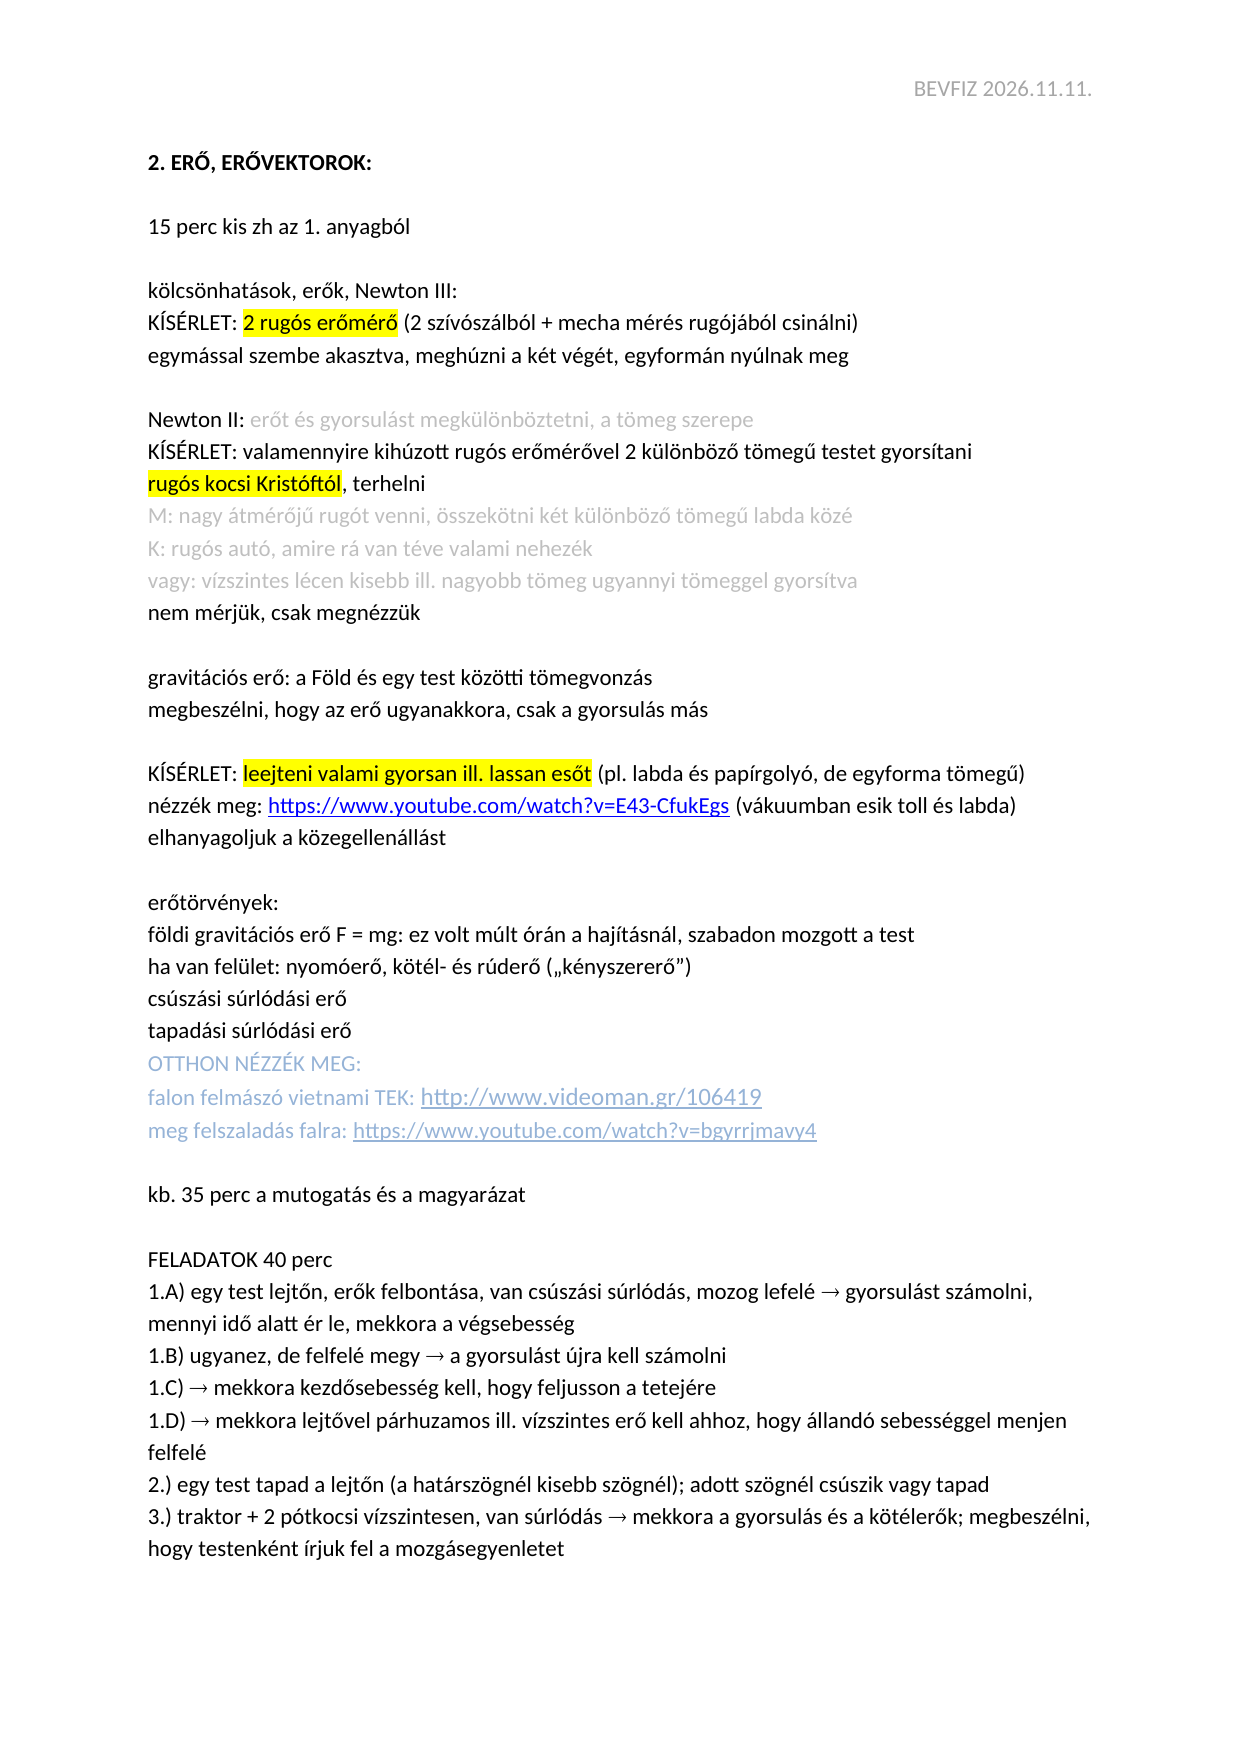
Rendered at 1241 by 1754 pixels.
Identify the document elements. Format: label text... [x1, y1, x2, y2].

text 1.A) egy test lejtőn, erők felbontása, van csúszási súrlódás, mozog lefelé gyorsulást számolni, mennyi idő alatt ér le, mekkora a végsebesség [148, 1277, 1093, 1337]
text meg felszaladás falra: https://www.youtube.com/watch?v=bgyrrjmavy4 [148, 1116, 1093, 1144]
text Newton II: erőt és gyorsulást megkülönböztetni, a tömeg szerepe [148, 405, 1093, 433]
text 1.B) ugyanez, de felfelé megy a gyorsulást újra kell számolni [148, 1341, 1093, 1369]
text 2.) egy test tapad a lejtőn (a határszögnél kisebb szögnél); adott szögnél csúszik vagy tapad [148, 1470, 1093, 1498]
text csúszási súrlódási erő [148, 984, 1093, 1012]
text FELADATOK 40 perc [148, 1245, 1093, 1273]
text nem mérjük, csak megnézzük [148, 598, 1093, 626]
text K: rugós autó, amire rá van téve valami nehezék [148, 534, 1093, 562]
text erőtörvények: [148, 888, 1093, 916]
text ha van felület: nyomóerő, kötél- és rúderő („kényszererő”) [148, 952, 1093, 980]
text 1.D) mekkora lejtővel párhuzamos ill. vízszintes erő kell ahhoz, hogy állandó sebességgel menjen felfelé [148, 1406, 1093, 1466]
text rugós kocsi Kristóftól, terhelni [148, 469, 1093, 497]
text kölcsönhatások, erők, Newton III: [148, 276, 1093, 304]
text falon felmászó vietnami TEK: http://www.videoman.gr/106419 [148, 1081, 1093, 1112]
text KÍSÉRLET: leejteni valami gyorsan ill. lassan esőt (pl. labda és papírgolyó, de egyforma tömegű) [592, 759, 1093, 787]
text KÍSÉRLET: valamennyire kihúzott rugós erőmérővel 2 különböző tömegű testet gyorsítani [148, 437, 1093, 465]
text KÍSÉRLET: 2 rugós erőmérő (2 szívószálból + mecha mérés rugójából csinálni) [148, 308, 1093, 337]
text 1.C) mekkora kezdősebesség kell, hogy feljusson a tetejére [148, 1373, 1093, 1402]
text egymással szembe akasztva, meghúzni a két végét, egyformán nyúlnak meg [148, 341, 1093, 369]
text 15 perc kis zh az 1. anyagból [148, 212, 1093, 240]
text gravitációs erő: a Föld és egy test közötti tömegvonzás [148, 663, 1093, 691]
text 2. ERŐ, ERŐVEKTOROK: [148, 148, 1093, 176]
text 3.) traktor + 2 pótkocsi vízszintesen, van súrlódás mekkora a gyorsulás és a kötélerők; megbeszélni, hogy testenként írjuk fel a mozgásegyenletet [148, 1502, 1093, 1562]
text OTTHON NÉZZÉK MEG: [148, 1049, 1093, 1077]
text nézzék meg: https://www.youtube.com/watch?v=E43-CfukEgs (vákuumban esik toll és labda) [148, 791, 1093, 819]
text vagy: vízszintes lécen kisebb ill. nagyobb tömeg ugyannyi tömeggel gyorsítva [148, 566, 1093, 594]
text tapadási súrlódási erő [148, 1017, 1093, 1045]
text M: nagy átmérőjű rugót venni, összekötni két különböző tömegű labda közé [148, 502, 1093, 530]
text elhanyagoljuk a közegellenállást [148, 823, 1093, 852]
text kb. 35 perc a mutogatás és a magyarázat [148, 1180, 1093, 1208]
text földi gravitációs erő F = mg: ez volt múlt órán a hajításnál, szabadon mozgott a test [148, 920, 1093, 948]
text megbeszélni, hogy az erő ugyanakkora, csak a gyorsulás más [148, 695, 1093, 723]
